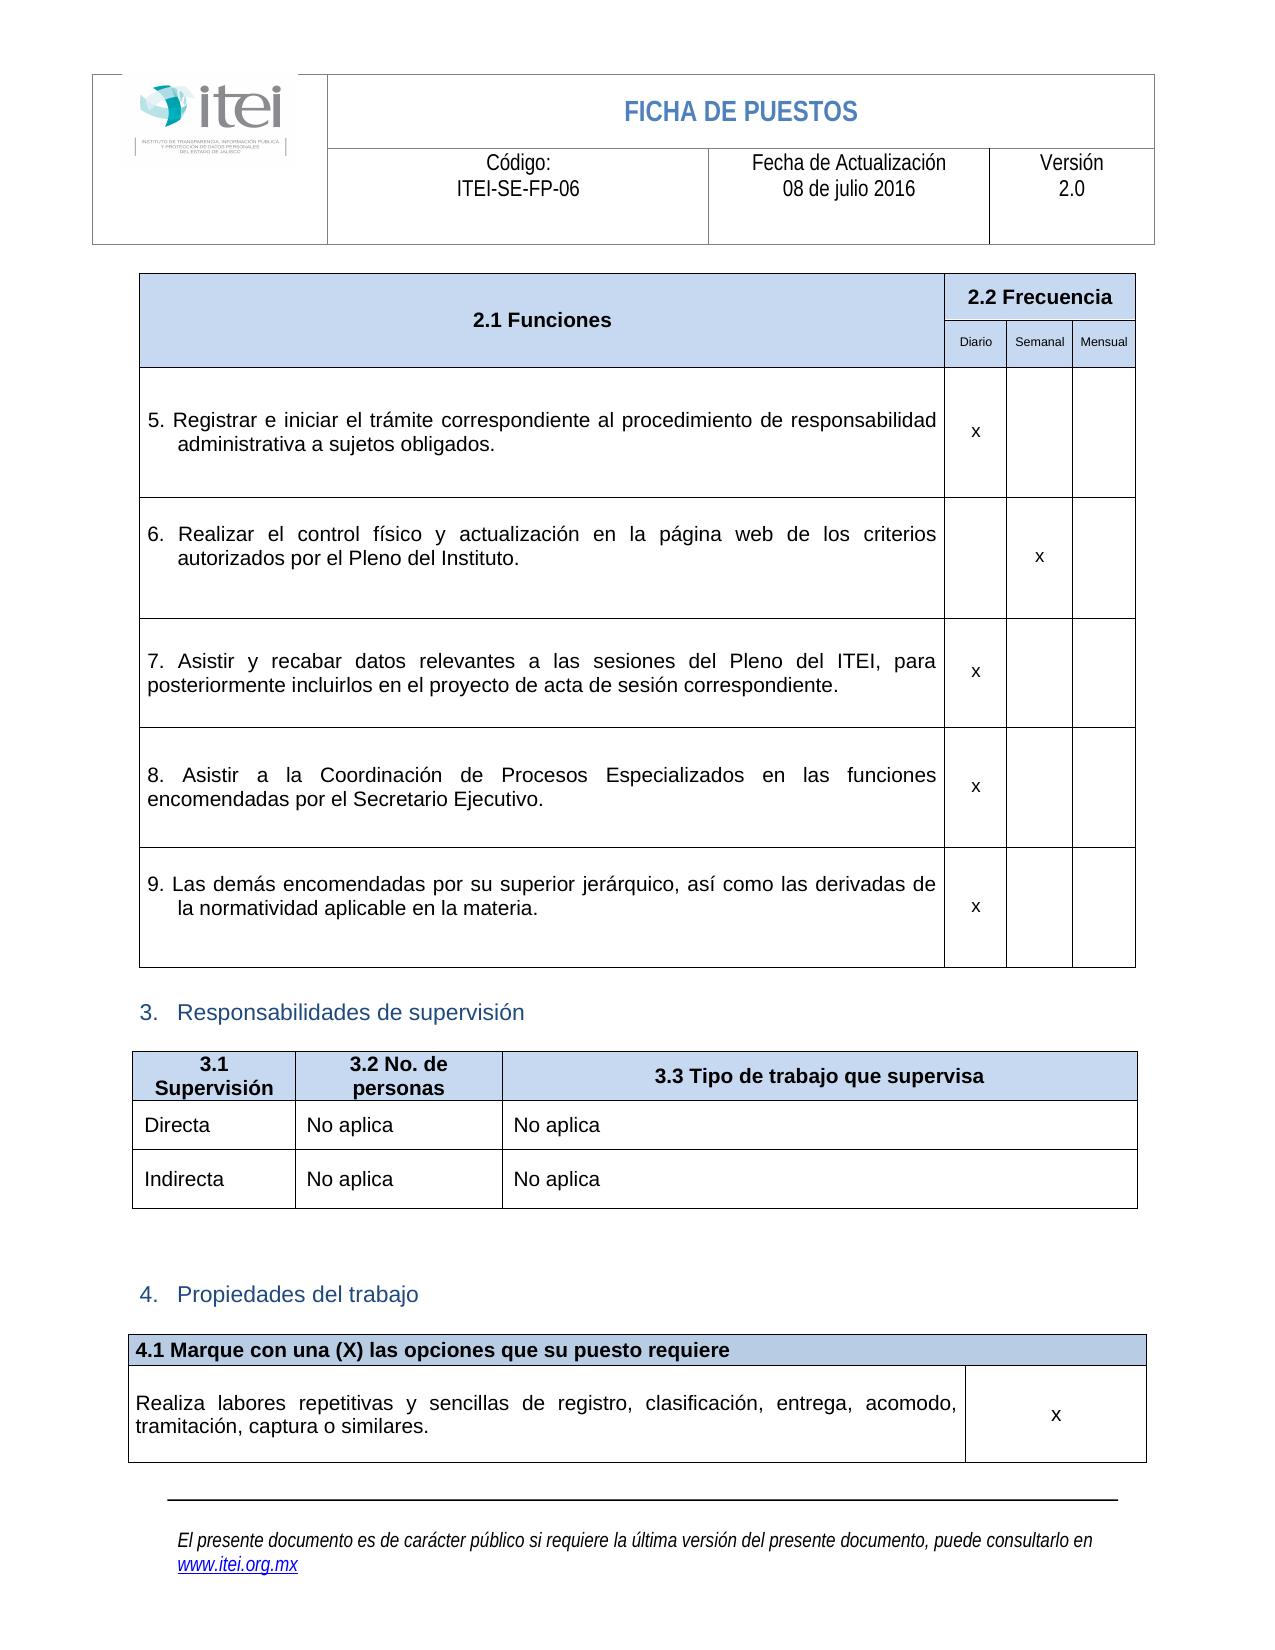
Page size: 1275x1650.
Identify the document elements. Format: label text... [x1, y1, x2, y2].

table_cell x [1007, 498, 1072, 617]
table_header 2.2 Frecuencia [945, 274, 1135, 319]
table_cell [1073, 498, 1135, 617]
table_cell [1007, 848, 1072, 967]
table_cell x [945, 368, 1006, 497]
table_cell No aplica [503, 1150, 1137, 1208]
list Responsabilidades de supervisión [139, 998, 1098, 1025]
table_cell [1007, 728, 1072, 847]
table_cell x [945, 619, 1006, 727]
table_header 3.1 Supervisión [133, 1052, 295, 1100]
table_cell Indirecta [133, 1150, 295, 1208]
table_cell 5. Registrar e iniciar el trámite correspondiente al procedimiento de responsabilidad administrativa a sujetos obligados. [140, 368, 944, 497]
table_cell [1073, 368, 1135, 497]
table_cell 7. Asistir y recabar datos relevantes a las sesiones del Pleno del ITEI, para posteriormente incluirlos en el proyecto de acta de sesión correspondiente. [140, 619, 944, 727]
table_cell x [945, 728, 1006, 847]
table_cell [1007, 368, 1072, 497]
table_header 4.1 Marque con una (X) las opciones que su puesto requiere [129, 1335, 1146, 1365]
table_cell [1007, 619, 1072, 727]
table_cell Mensual [1073, 321, 1135, 367]
table_cell 9. Las demás encomendadas por su superior jerárquico, así como las derivadas de la normatividad aplicable en la materia. [140, 848, 944, 967]
table_cell No aplica [296, 1101, 502, 1149]
table_cell Diario [945, 321, 1006, 367]
table_cell [1073, 848, 1135, 967]
table_cell No aplica [296, 1150, 502, 1208]
table_header 2.1 Funciones [140, 274, 944, 367]
table_cell x [966, 1366, 1146, 1462]
table_cell 8. Asistir a la Coordinación de Procesos Especializados en las funciones encomendadas por el Secretario Ejecutivo. [140, 728, 944, 847]
table_cell No aplica [503, 1101, 1137, 1149]
table_cell [1073, 728, 1135, 847]
table_cell 6. Realizar el control físico y actualización en la página web de los criterios autorizados por el Pleno del Instituto. [140, 498, 944, 617]
table_cell [1073, 619, 1135, 727]
table_cell Realiza labores repetitivas y sencillas de registro, clasificación, entrega, acomodo, tramitación, captura o similares. [129, 1366, 965, 1462]
table_cell [945, 498, 1006, 617]
table_cell Directa [133, 1101, 295, 1149]
list Propiedades del trabajo [139, 1281, 1098, 1308]
table_cell x [945, 848, 1006, 967]
table_header 3.3 Tipo de trabajo que supervisa [503, 1052, 1137, 1100]
picture [122, 74, 299, 167]
table_cell Semanal [1007, 321, 1072, 367]
table_header 3.2 No. de personas [296, 1052, 502, 1100]
